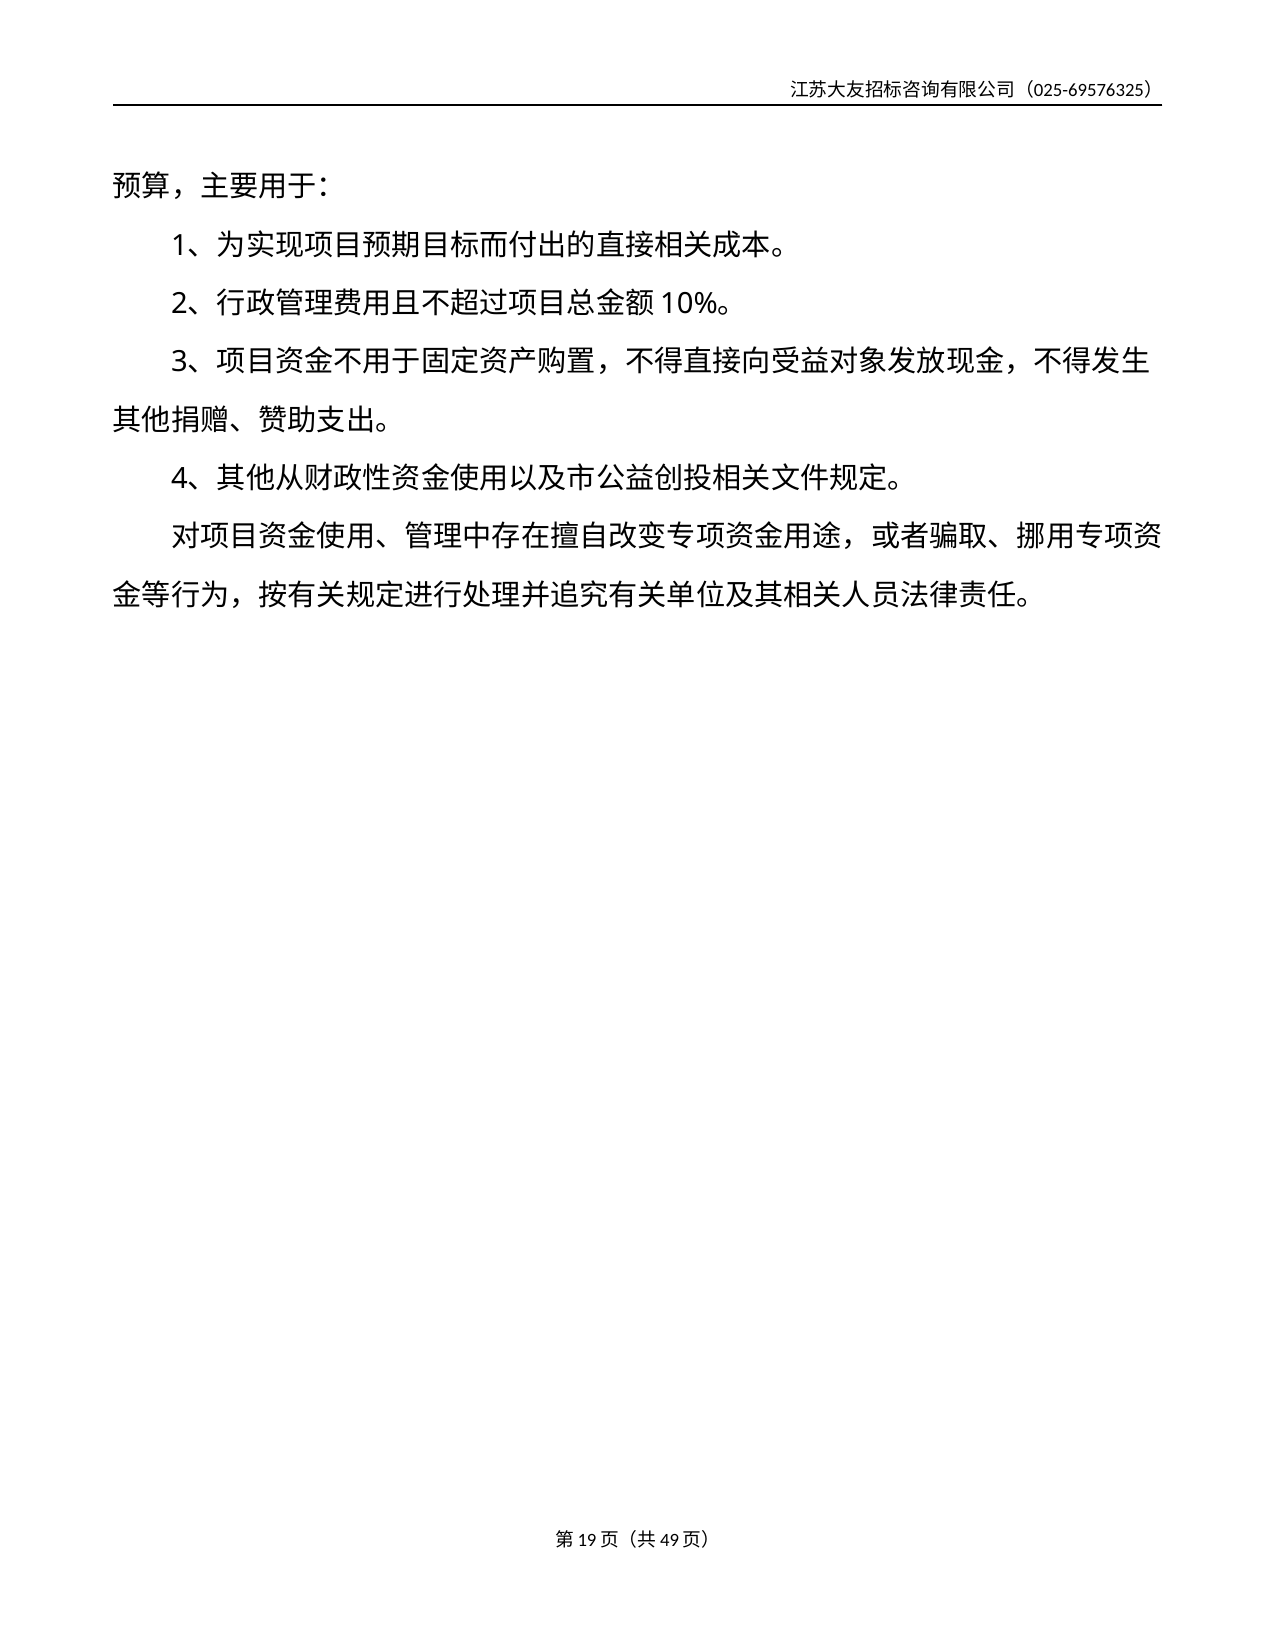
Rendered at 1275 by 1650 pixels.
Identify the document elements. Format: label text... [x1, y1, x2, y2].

text 1、为实现项目预期目标而付出的直接相关成本。 [112, 208, 1162, 267]
text 2、行政管理费用且不超过项目总金额10%。 [112, 267, 1162, 325]
text 3、项目资金不用于固定资产购置，不得直接向受益对象发放现金，不得发生其他捐赠、赞助支出。 [112, 325, 1162, 442]
text 对项目资金使用、管理中存在擅自改变专项资金用途，或者骗取、挪用专项资金等行为，按有关规定进行处理并追究有关单位及其相关人员法律责任。 [112, 500, 1162, 617]
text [112, 150, 1162, 208]
text 4、其他从财政性资金使用以及市公益创投相关文件规定。 [112, 442, 1162, 500]
